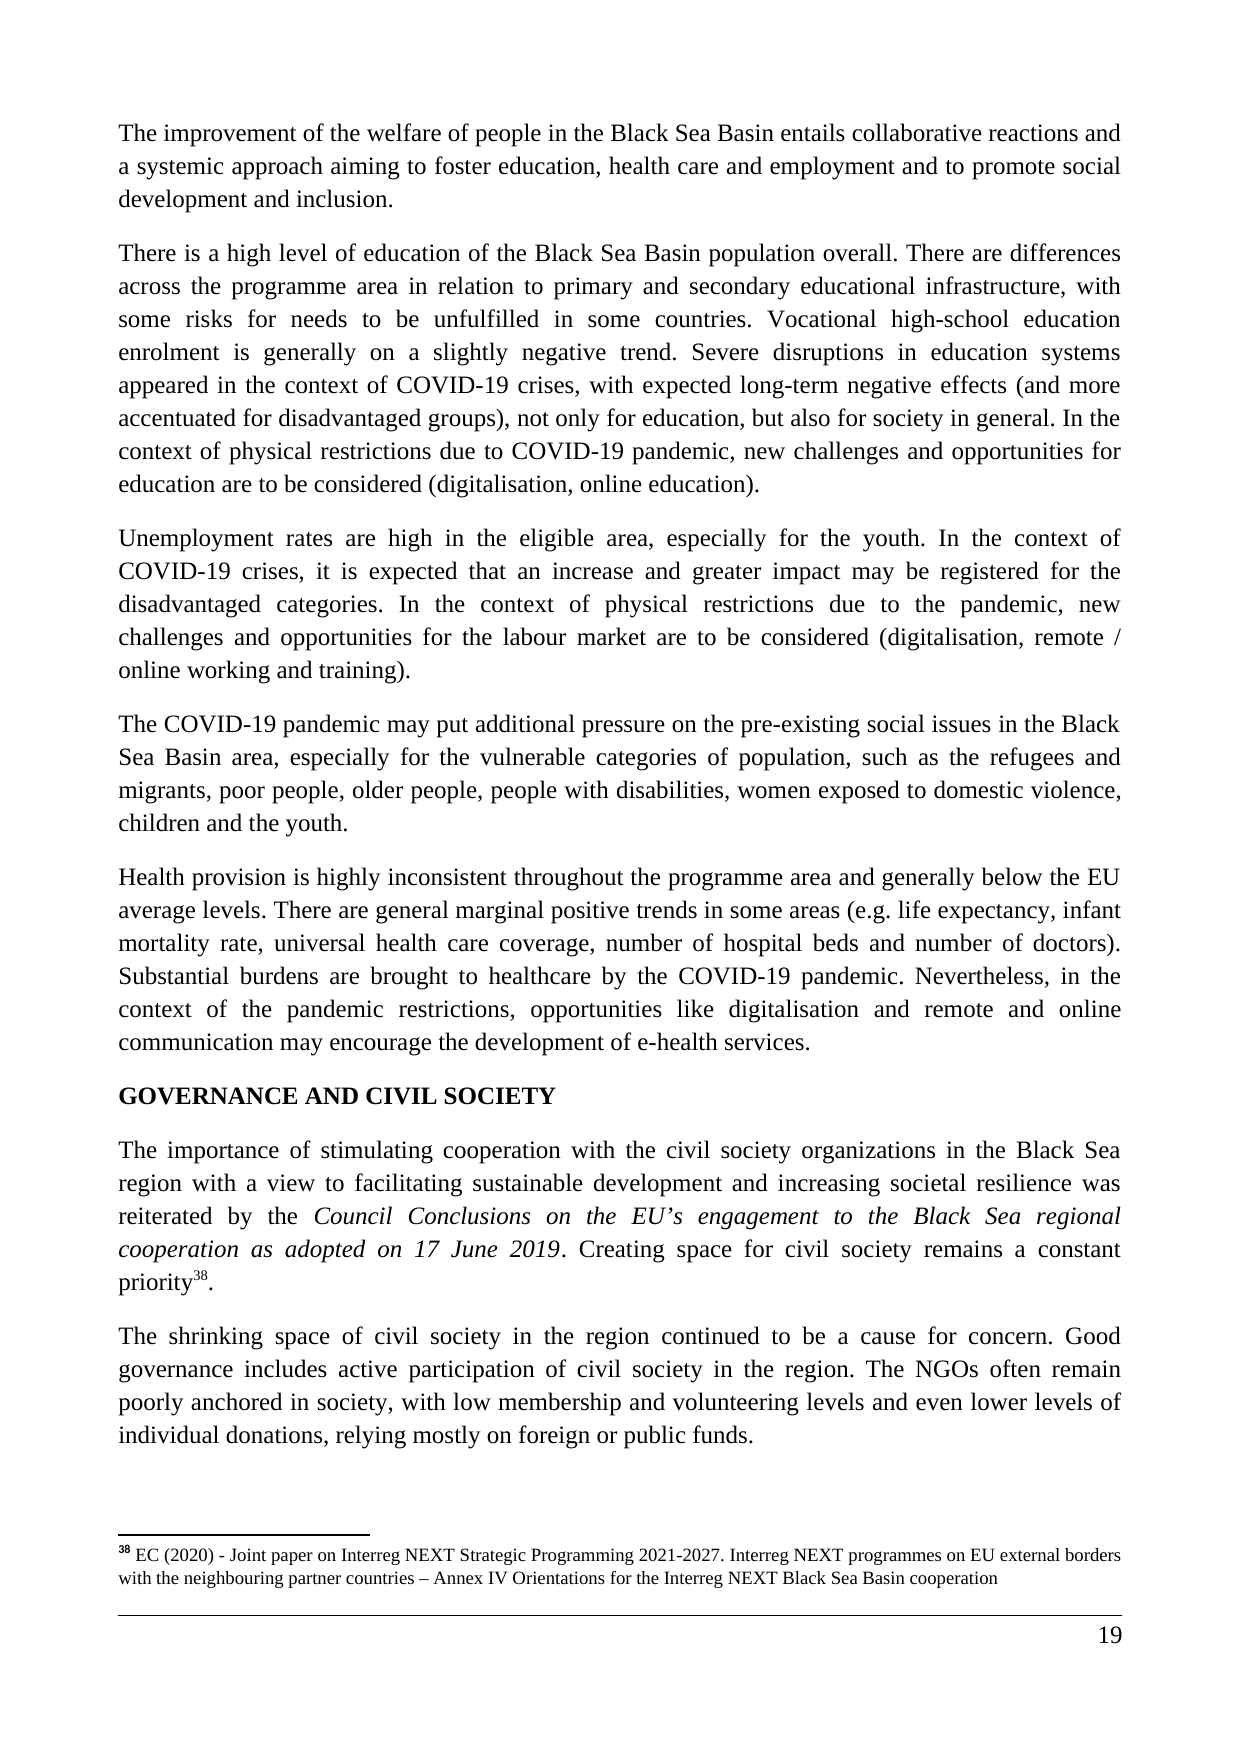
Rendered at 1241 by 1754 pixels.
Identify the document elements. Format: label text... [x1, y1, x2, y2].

text The improvement of the welfare of people in the Black Sea Basin entails collaborative reactions and a systemic approach aiming to foster education, health care and employment and to promote social development and inclusion. [118, 118, 1122, 213]
text The importance of stimulating cooperation with the civil society organizations in the Black Sea region with a view to facilitating sustainable development and increasing societal resilience was reiterated by the Council Conclusions on the EU’s engagement to the Black Sea regional cooperation as adopted on 17 June 2019. Creating space for civil society remains a constant priority. [118, 1135, 1122, 1296]
text Health provision is highly inconsistent throughout the programme area and generally below the EU average levels. There are general marginal positive trends in some areas (e.g. life expectancy, infant mortality rate, universal health care coverage, number of hospital beds and number of doctors). Substantial burdens are brought to healthcare by the COVID-19 pandemic. Nevertheless, in the context of the pandemic restrictions, opportunities like digitalisation and remote and online communication may encourage the development of e-health services. [118, 862, 1122, 1056]
text Unemployment rates are high in the eligible area, especially for the youth. In the context of COVID-19 crises, it is expected that an increase and greater impact may be registered for the disadvantaged categories. In the context of physical restrictions due to the pandemic, new challenges and opportunities for the labour market are to be considered (digitalisation, remote / online working and training). [118, 523, 1122, 684]
text The shrinking space of civil society in the region continued to be a cause for concern. Good governance includes active participation of civil society in the region. The NGOs often remain poorly anchored in society, with low membership and volunteering levels and even lower levels of individual donations, relying mostly on foreign or public funds. [118, 1321, 1122, 1449]
text The COVID-19 pandemic may put additional pressure on the pre-existing social issues in the Black Sea Basin area, especially for the vulnerable categories of population, such as the refugees and migrants, poor people, older people, people with disabilities, women exposed to domestic violence, children and the youth. [118, 709, 1122, 837]
text There is a high level of education of the Black Sea Basin population overall. There are differences across the programme area in relation to primary and secondary educational infrastructure, with some risks for needs to be unfulfilled in some countries. Vocational high-school education enrolment is generally on a slightly negative trend. Severe disruptions in education systems appeared in the context of COVID-19 crises, with expected long-term negative effects (and more accentuated for disadvantaged groups), not only for education, but also for society in general. In the context of physical restrictions due to COVID-19 pandemic, new challenges and opportunities for education are to be considered (digitalisation, online education). [118, 238, 1122, 498]
text GOVERNANCE AND CIVIL SOCIETY [118, 1081, 1122, 1110]
